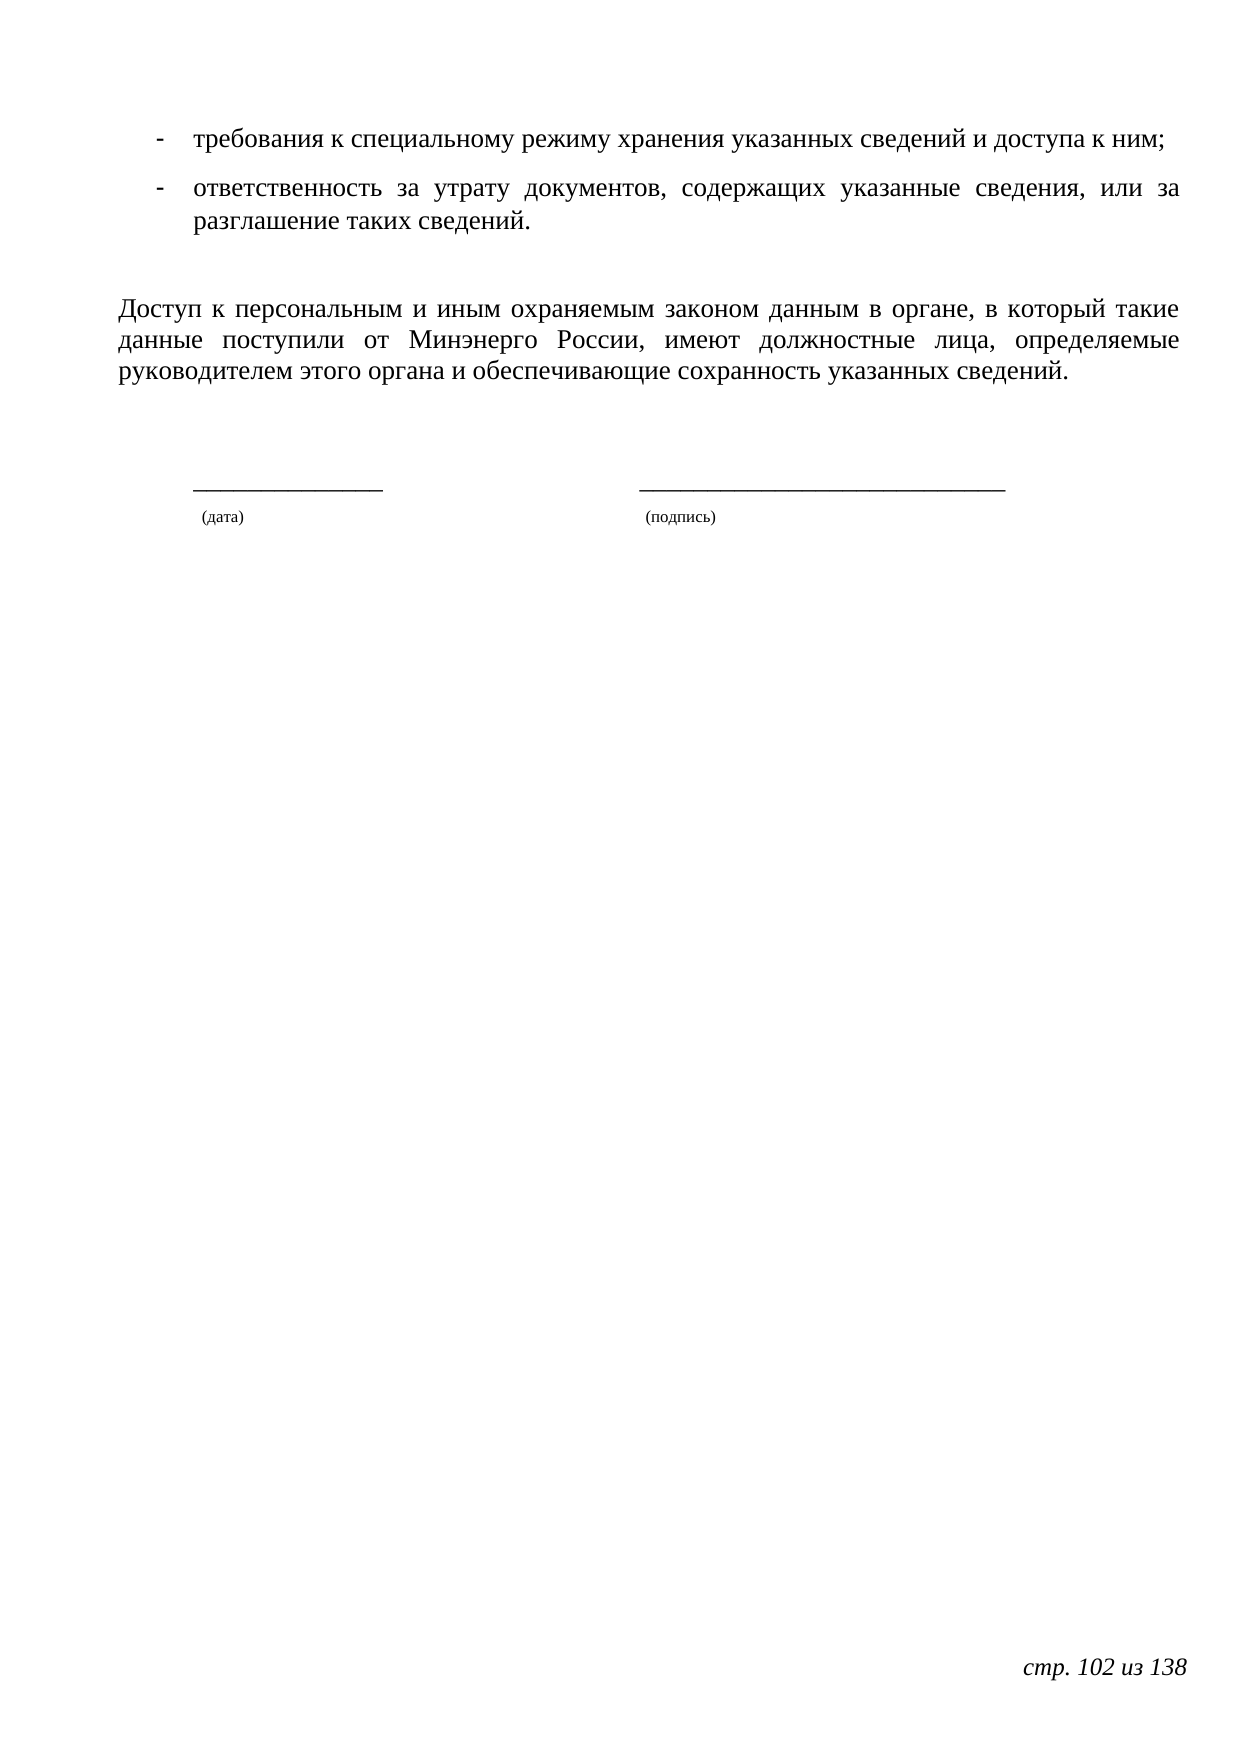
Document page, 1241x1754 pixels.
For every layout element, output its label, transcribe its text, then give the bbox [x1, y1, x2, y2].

text ______________ ___________________________ [193, 463, 1181, 494]
list требования к специальному режиму хранения указанных сведений и доступа к ним; [156, 118, 1181, 155]
list ответственность за утрату документов, содержащих указанные сведения, или за разглашение таких сведений. [156, 167, 1181, 236]
text Доступ к персональным и иным охраняемым законом данным в органе, в который такие данные поступили от Минэнерго России, имеют должностные лица, определяемые руководителем этого органа и обеспечивающие сохранность указанных сведений. [118, 292, 1181, 385]
text (дата) (подпись) [134, 506, 1181, 540]
